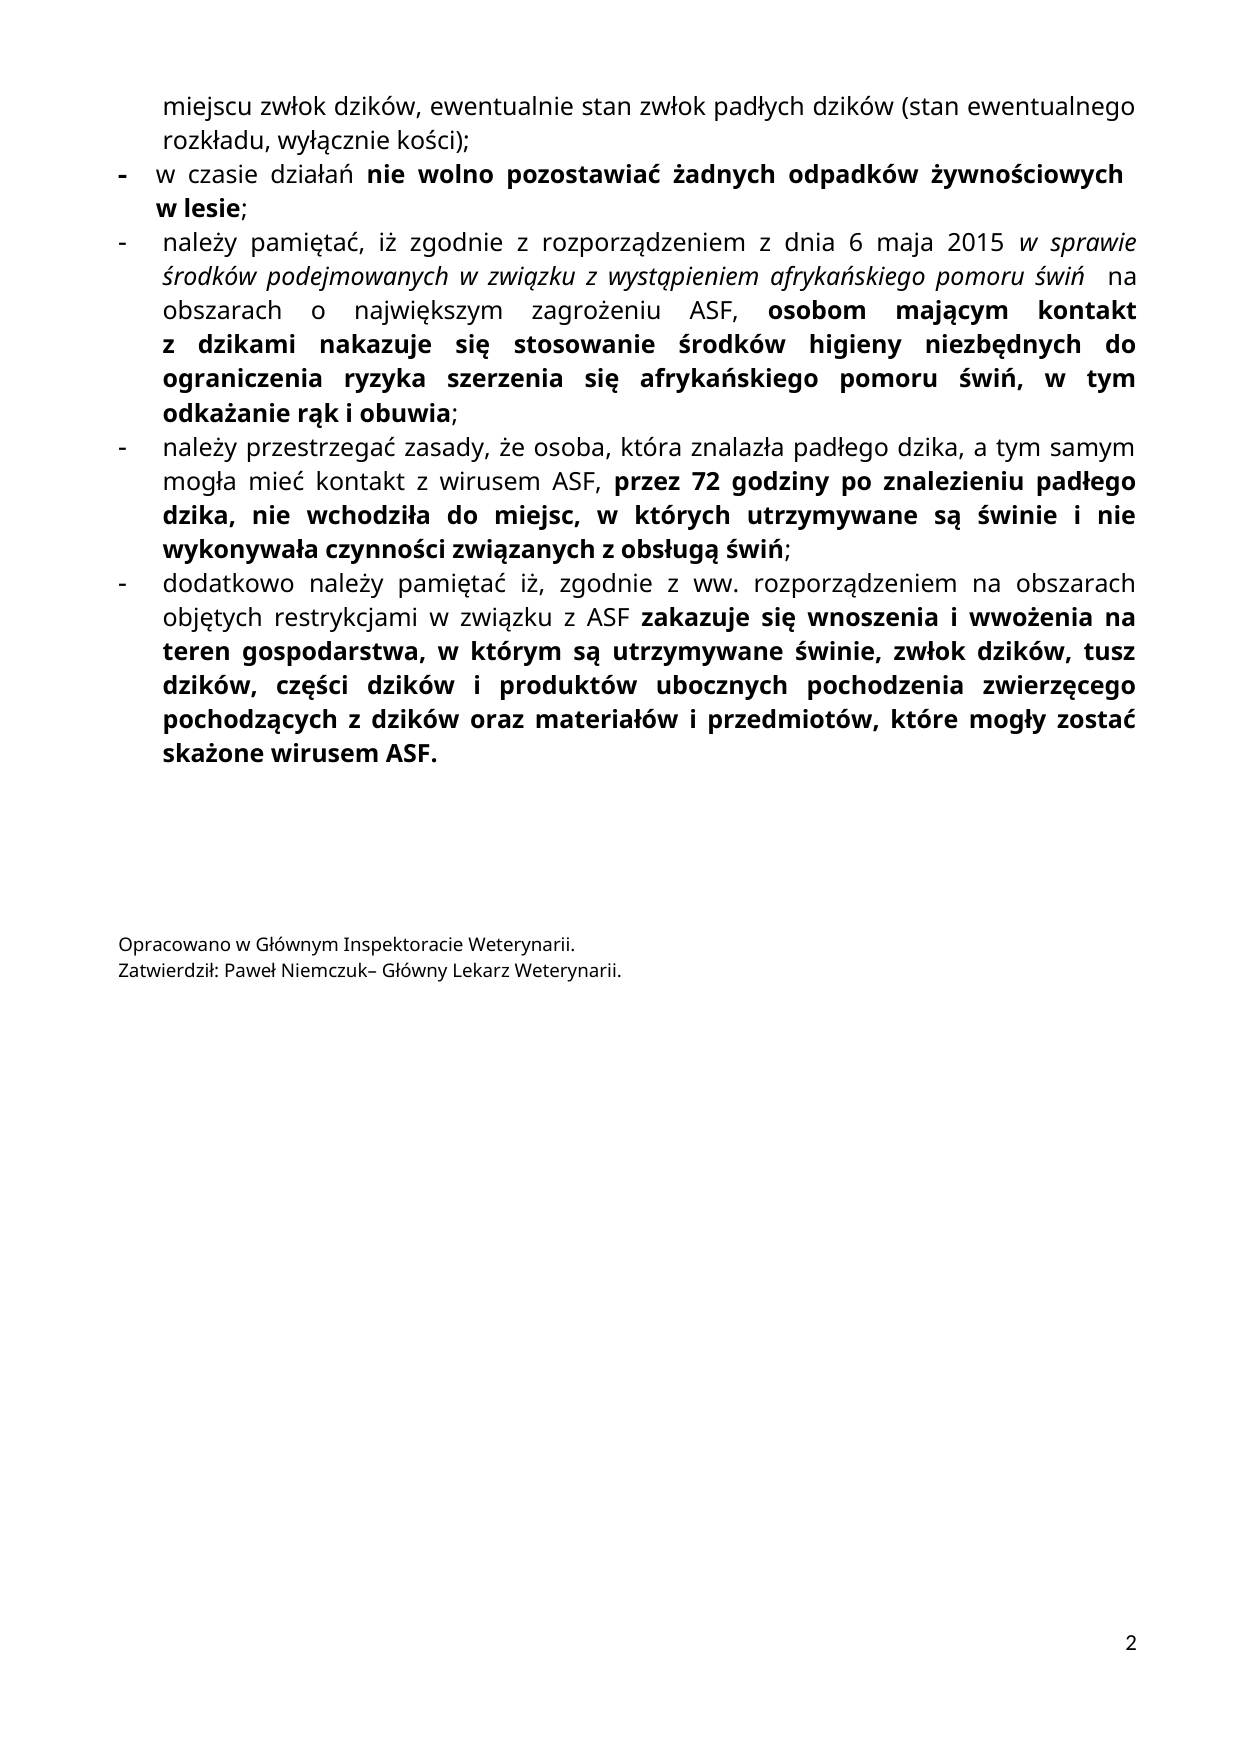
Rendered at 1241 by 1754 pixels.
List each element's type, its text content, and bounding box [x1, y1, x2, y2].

list należy pamiętać, iż zgodnie z rozporządzeniem z dnia 6 maja 2015 w sprawie środków podejmowanych w związku z wystąpieniem afrykańskiego pomoru świń na obszarach o największym zagrożeniu ASF, osobom mającym kontakt z dzikami nakazuje się stosowanie środków higieny niezbędnych do ograniczenia ryzyka szerzenia się afrykańskiego pomoru świń, w tym odkażanie rąk i obuwia; [118, 225, 1137, 429]
text Opracowano w Głównym Inspektoracie Weterynarii. [118, 932, 1137, 957]
text Zatwierdził: Paweł Niemczuk– Główny Lekarz Weterynarii. [118, 957, 1137, 983]
list w czasie działań nie wolno pozostawiać żadnych odpadków żywnościowych w lesie; [118, 157, 1137, 225]
list dodatkowo należy pamiętać iż, zgodnie z ww. rozporządzeniem na obszarach objętych restrykcjami w związku z ASF zakazuje się wnoszenia i wwożenia na teren gospodarstwa, w którym są utrzymywane świnie, zwłok dzików, tusz dzików, części dzików i produktów ubocznych pochodzenia zwierzęcego pochodzących z dzików oraz materiałów i przedmiotów, które mogły zostać skażone wirusem ASF. [118, 566, 1137, 770]
list należy przestrzegać zasady, że osoba, która znalazła padłego dzika, a tym samym mogła mieć kontakt z wirusem ASF, przez 72 godziny po znalezieniu padłego dzika, nie wchodziła do miejsc, w których utrzymywane są świnie i nie wykonywała czynności związanych z obsługą świń; [118, 429, 1137, 566]
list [118, 89, 1137, 157]
